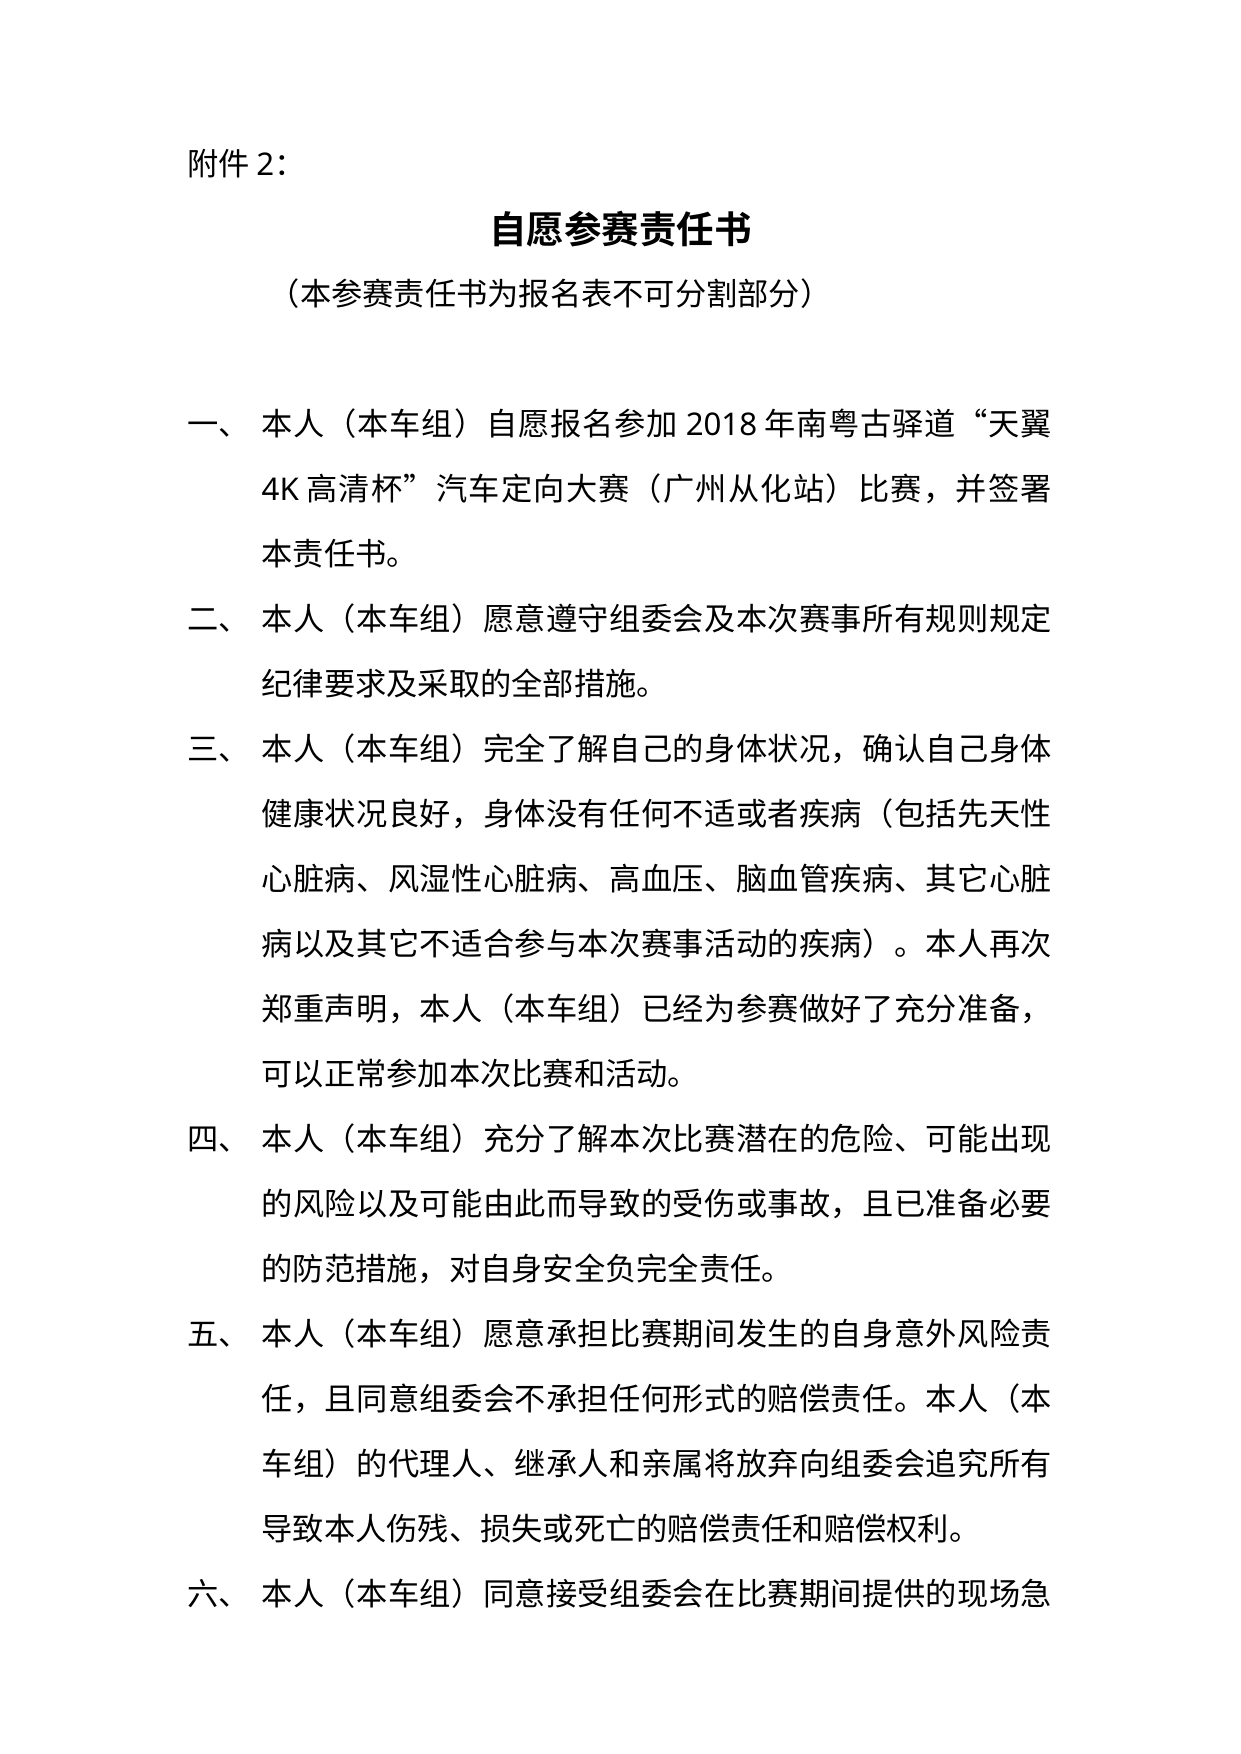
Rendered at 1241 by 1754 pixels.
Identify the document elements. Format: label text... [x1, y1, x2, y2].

list 本人（本车组）自愿报名参加2018年南粤古驿道“天翼4K高清杯”汽车定向大赛（广州从化站）比赛，并签署本责任书。 [187, 389, 1053, 584]
list 本人（本车组）愿意遵守组委会及本次赛事所有规则规定纪律要求及采取的全部措施。 [187, 584, 1053, 714]
text （本参赛责任书为报名表不可分割部分） [187, 259, 1053, 324]
list 本人（本车组）愿意承担比赛期间发生的自身意外风险责任，且同意组委会不承担任何形式的赔偿责任。本人（本车组）的代理人、继承人和亲属将放弃向组委会追究所有导致本人伤残、损失或死亡的赔偿责任和赔偿权利。 [187, 1299, 1053, 1559]
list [187, 1559, 1053, 1624]
text 自愿参赛责任书 [187, 194, 1053, 259]
list 本人（本车组）充分了解本次比赛潜在的危险、可能出现的风险以及可能由此而导致的受伤或事故，且已准备必要的防范措施，对自身安全负完全责任。 [187, 1104, 1053, 1299]
list 本人（本车组）完全了解自己的身体状况，确认自己身体健康状况良好，身体没有任何不适或者疾病（包括先天性心脏病、风湿性心脏病、高血压、脑血管疾病、其它心脏病以及其它不适合参与本次赛事活动的疾病）。本人再次郑重声明，本人（本车组）已经为参赛做好了充分准备，可以正常参加本次比赛和活动。 [187, 714, 1053, 1104]
text 附件2： [187, 129, 1053, 194]
